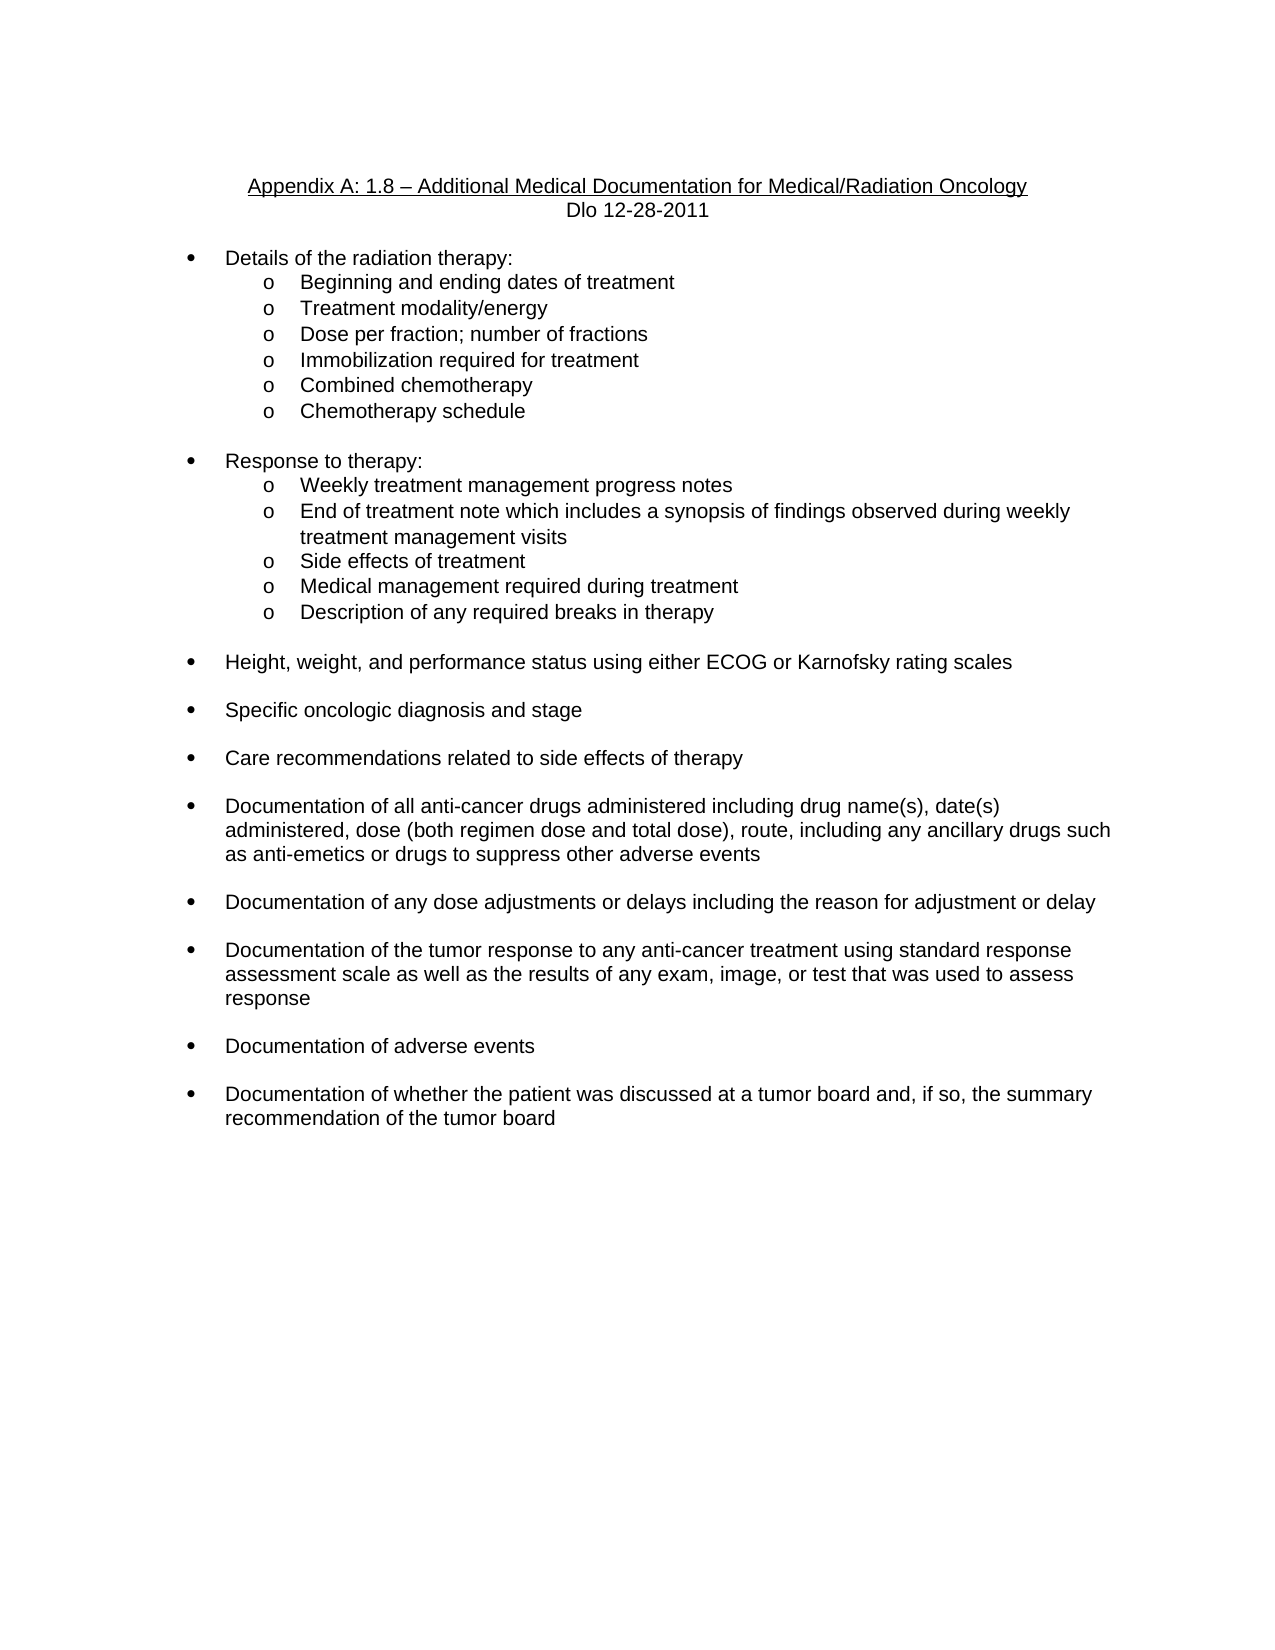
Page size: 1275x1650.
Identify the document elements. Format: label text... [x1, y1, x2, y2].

list Side effects of treatment [262, 548, 1125, 574]
list Chemotherapy schedule [262, 399, 1125, 425]
list Height, weight, and performance status using either ECOG or Karnofsky rating scales [187, 650, 1125, 674]
list Dlo 12-28-2011 [150, 198, 1125, 222]
list Documentation of whether the patient was discussed at a tumor board and, if so, the summary recommendation of the tumor board [187, 1082, 1125, 1130]
list Weekly treatment management progress notes [262, 473, 1125, 499]
list Documentation of the tumor response to any anti-cancer treatment using standard response assessment scale as well as the results of any exam, image, or test that was used to assess response [187, 938, 1125, 1010]
list Documentation of adverse events [187, 1034, 1125, 1058]
list End of treatment note which includes a synopsis of findings observed during weekly treatment management visits [262, 499, 1125, 548]
list Details of the radiation therapy: [187, 246, 1125, 270]
list Care recommendations related to side effects of therapy [187, 746, 1125, 770]
list Dose per fraction; number of fractions [262, 322, 1125, 347]
list Appendix A: 1.8 – Additional Medical Documentation for Medical/Radiation Oncology [150, 174, 1125, 198]
list Specific oncologic diagnosis and stage [187, 698, 1125, 722]
list Beginning and ending dates of treatment [262, 270, 1125, 296]
list Combined chemotherapy [262, 373, 1125, 399]
list Medical management required during treatment [262, 574, 1125, 600]
list Documentation of any dose adjustments or delays including the reason for adjustment or delay [187, 890, 1125, 914]
list Immobilization required for treatment [262, 347, 1125, 373]
list Documentation of all anti-cancer drugs administered including drug name(s), date(s) administered, dose (both regimen dose and total dose), route, including any ancillary drugs such as anti-emetics or drugs to suppress other adverse events [187, 794, 1125, 866]
list Treatment modality/energy [262, 296, 1125, 322]
list Description of any required breaks in therapy [262, 600, 1125, 626]
list Response to therapy: [187, 449, 1125, 473]
